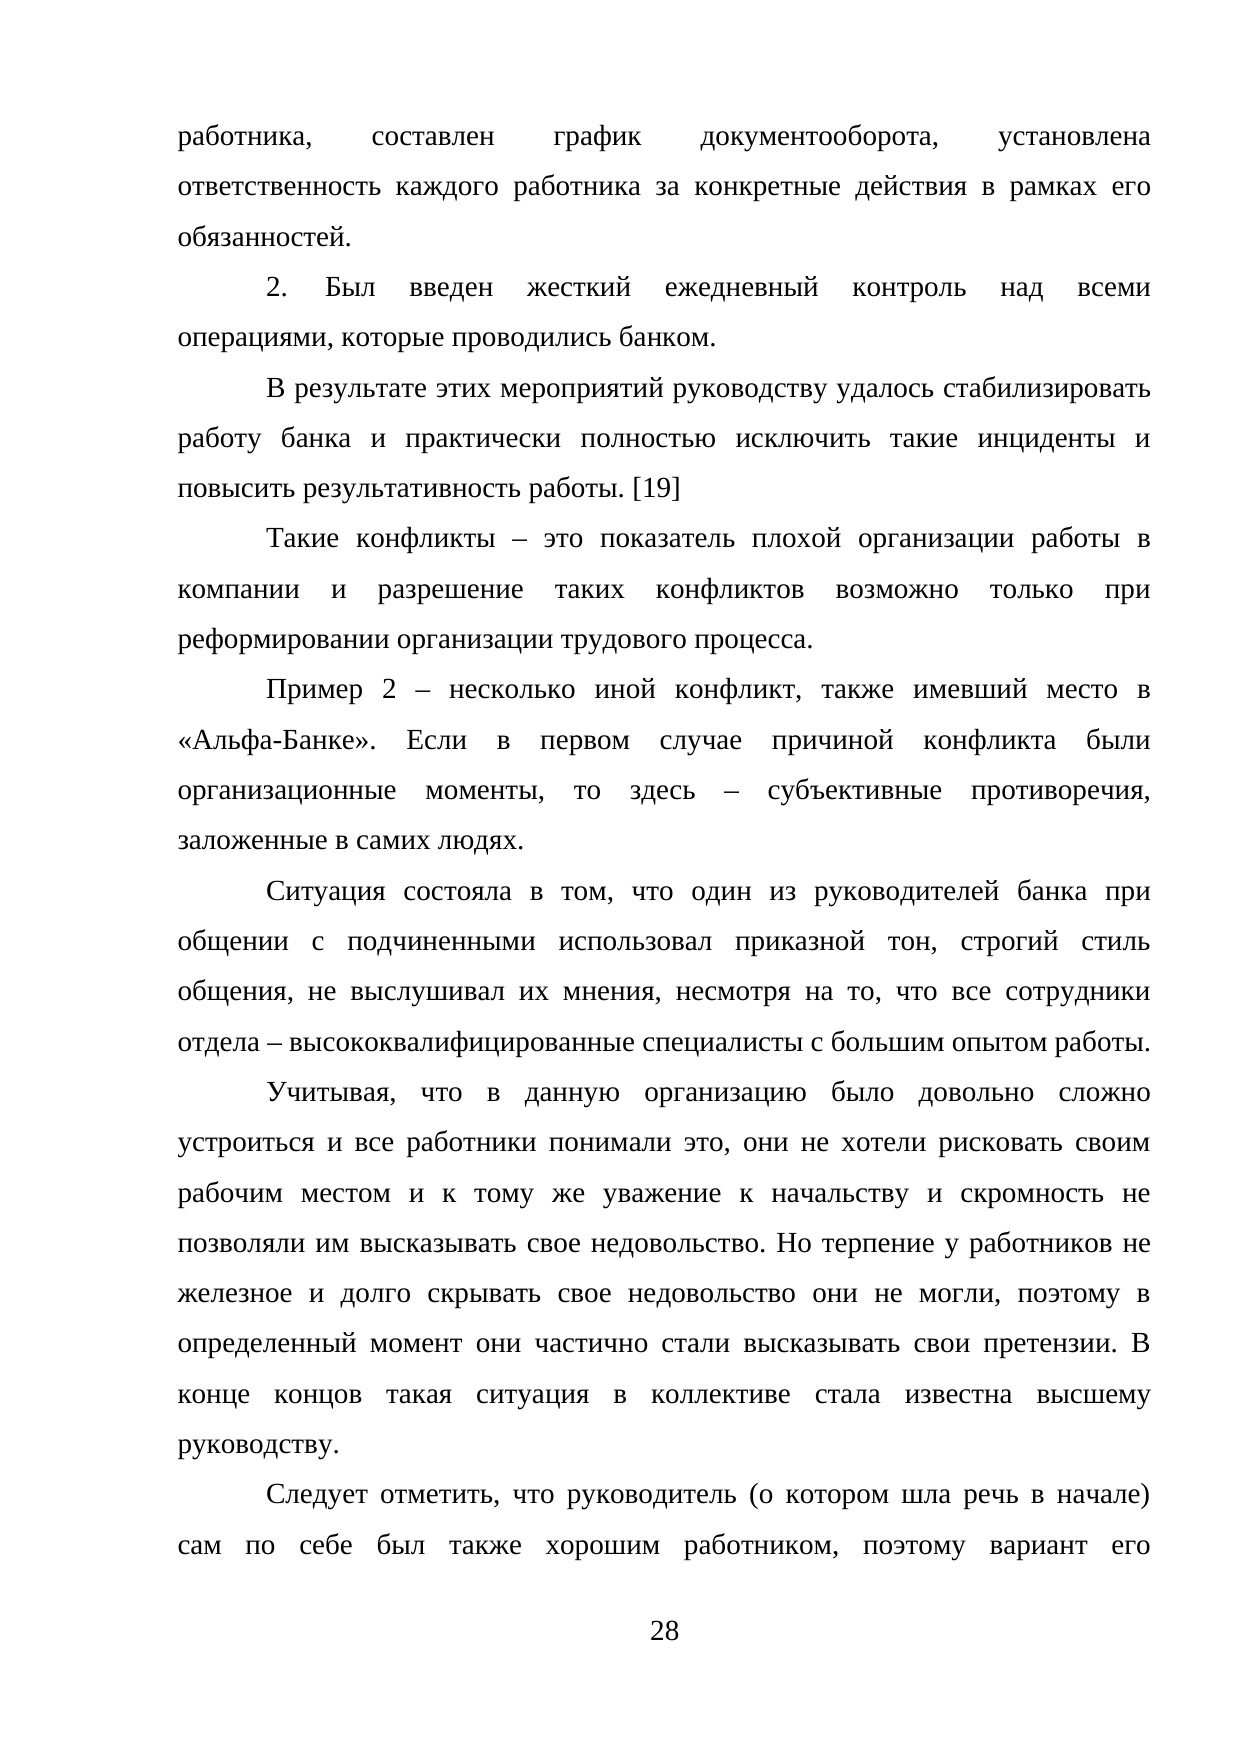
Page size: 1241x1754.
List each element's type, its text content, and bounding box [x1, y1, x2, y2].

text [177, 1477, 1152, 1560]
text Пример 2 – несколько иной конфликт, также имевший место в «Альфа-Банке». Если в первом случае причиной конфликта были организационные моменты, то здесь – субъективные противоречия, заложенные в самих людях. [177, 672, 1152, 856]
text Такие конфликты – это показатель плохой организации работы в компании и разрешение таких конфликтов возможно только при реформировании организации трудового процесса. [177, 521, 1152, 655]
text В результате этих мероприятий руководству удалось стабилизировать работу банка и практически полностью исключить такие инциденты и повысить результативность работы. [19] [177, 370, 1152, 504]
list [177, 118, 1152, 252]
text Ситуация состояла в том, что один из руководителей банка при общении с подчиненными использовал приказной тон, строгий стиль общения, не выслушивал их мнения, несмотря на то, что все сотрудники отдела – высококвалифицированные специалисты с большим опытом работы. [177, 873, 1152, 1057]
list Был введен жесткий ежедневный контроль над всеми операциями, которые проводились банком. [177, 269, 1152, 353]
text Учитывая, что в данную организацию было довольно сложно устроиться и все работники понимали это, они не хотели рисковать своим рабочим местом и к тому же уважение к начальству и скромность не позволяли им высказывать свое недовольство. Но терпение у работников не железное и долго скрывать свое недовольство они не могли, поэтому в определенный момент они частично стали высказывать свои претензии. В конце концов такая ситуация в коллективе стала известна высшему руководству. [177, 1074, 1152, 1460]
